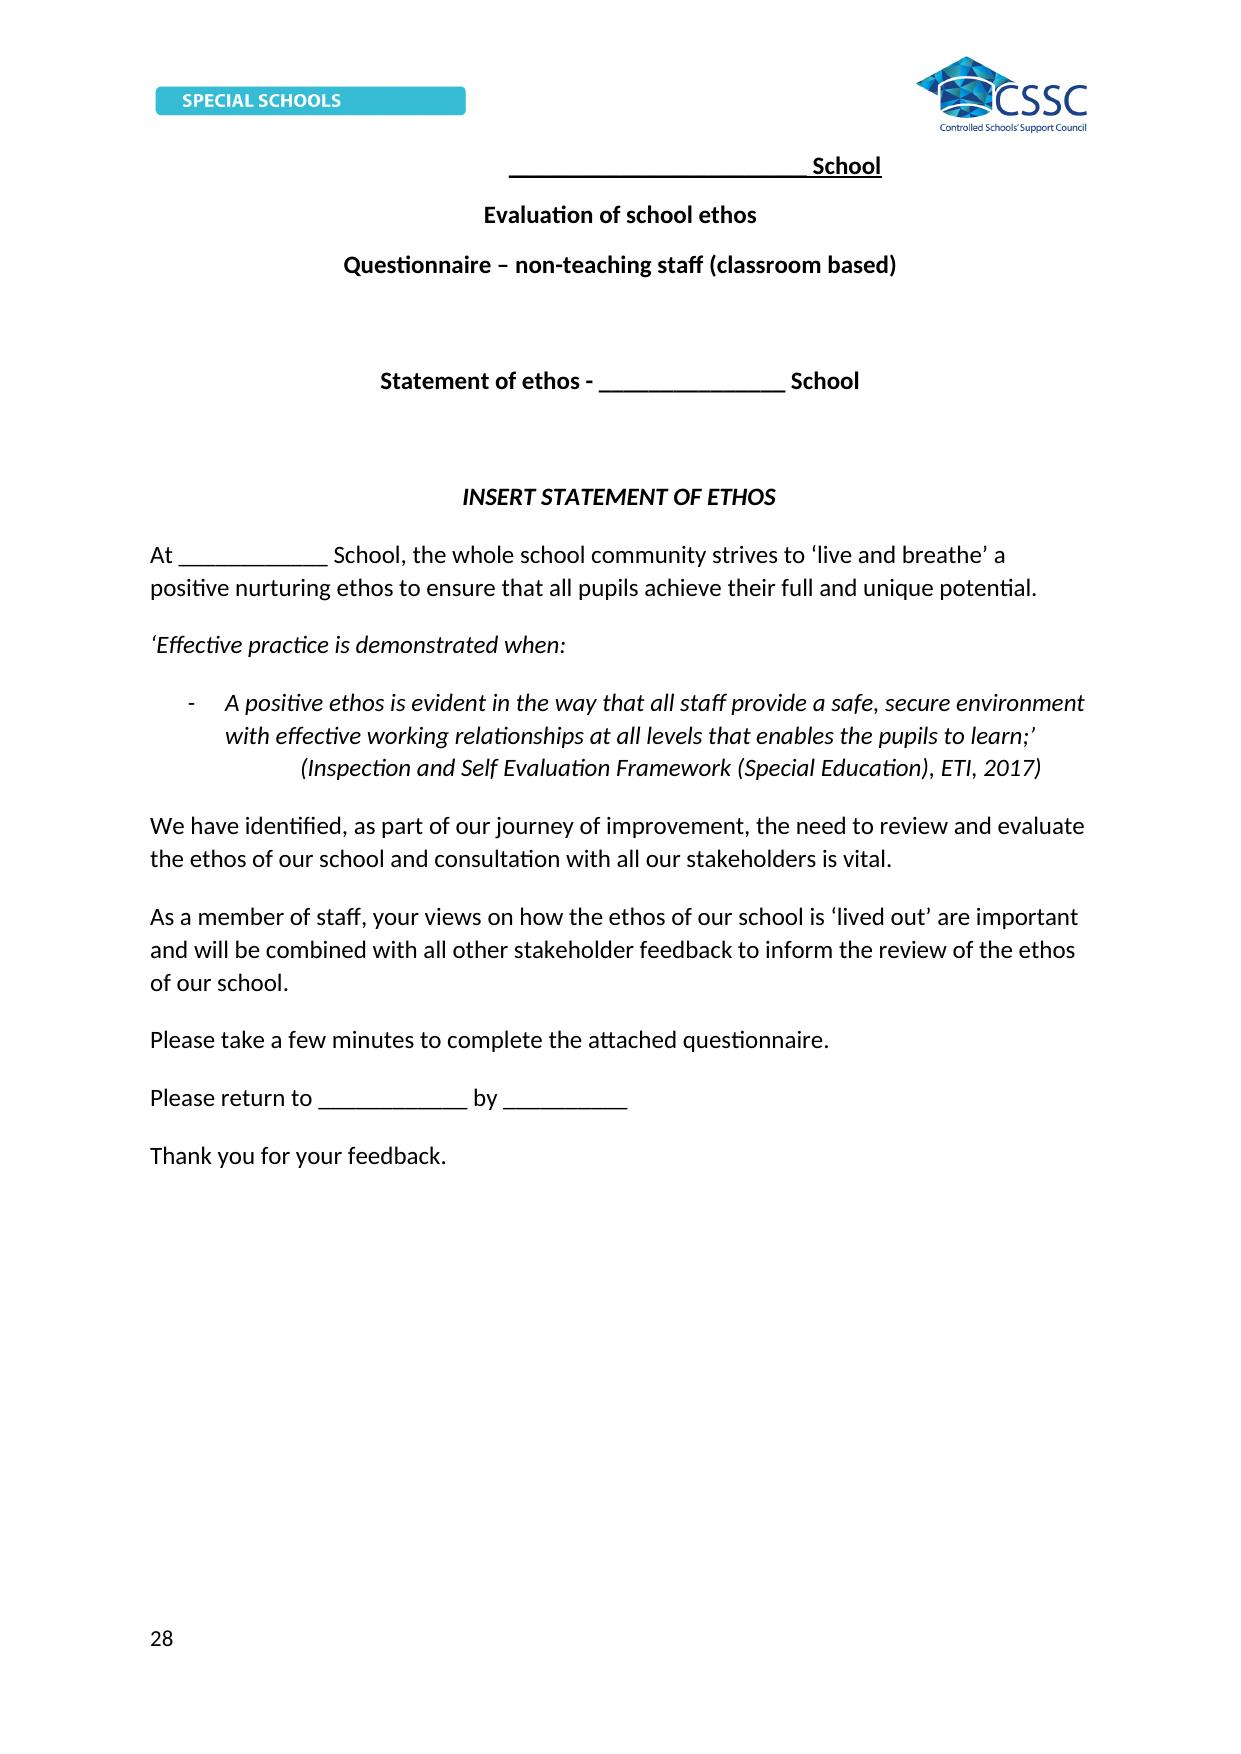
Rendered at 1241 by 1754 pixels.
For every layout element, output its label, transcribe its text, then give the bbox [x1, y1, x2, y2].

list A positive ethos is evident in the way that all staff provide a safe, secure environment with effective working relationships at all levels that enables the pupils to learn;’ [187, 687, 1090, 750]
text Thank you for your feedback. [150, 1140, 1090, 1171]
text INSERT STATEMENT OF ETHOS [150, 481, 1090, 511]
text Statement of ethos - _______________ School [150, 365, 1090, 396]
text Evaluation of school ethos [150, 199, 1090, 230]
text Please take a few minutes to complete the attached questionnaire. [150, 1024, 1090, 1055]
text ________________________ School [225, 150, 1090, 181]
text As a member of staff, your views on how the ethos of our school is ‘lived out’ are important and will be combined with all other stakeholder feedback to inform the review of the ethos of our school. [150, 901, 1090, 997]
text We have identified, as part of our journey of improvement, the need to review and evaluate the ethos of our school and consultation with all our stakeholders is vital. [150, 810, 1090, 873]
text ‘Effective practice is demonstrated when: [150, 629, 1090, 660]
list (Inspection and Self Evaluation Framework (Special Education), ETI, 2017) [300, 752, 1090, 783]
text Questionnaire – non-teaching staff (classroom based) [150, 249, 1090, 280]
picture [150, 53, 1091, 139]
text Please return to ____________ by __________ [150, 1082, 1090, 1113]
text At ____________ School, the whole school community strives to ‘live and breathe’ a positive nurturing ethos to ensure that all pupils achieve their full and unique potential. [150, 539, 1090, 602]
